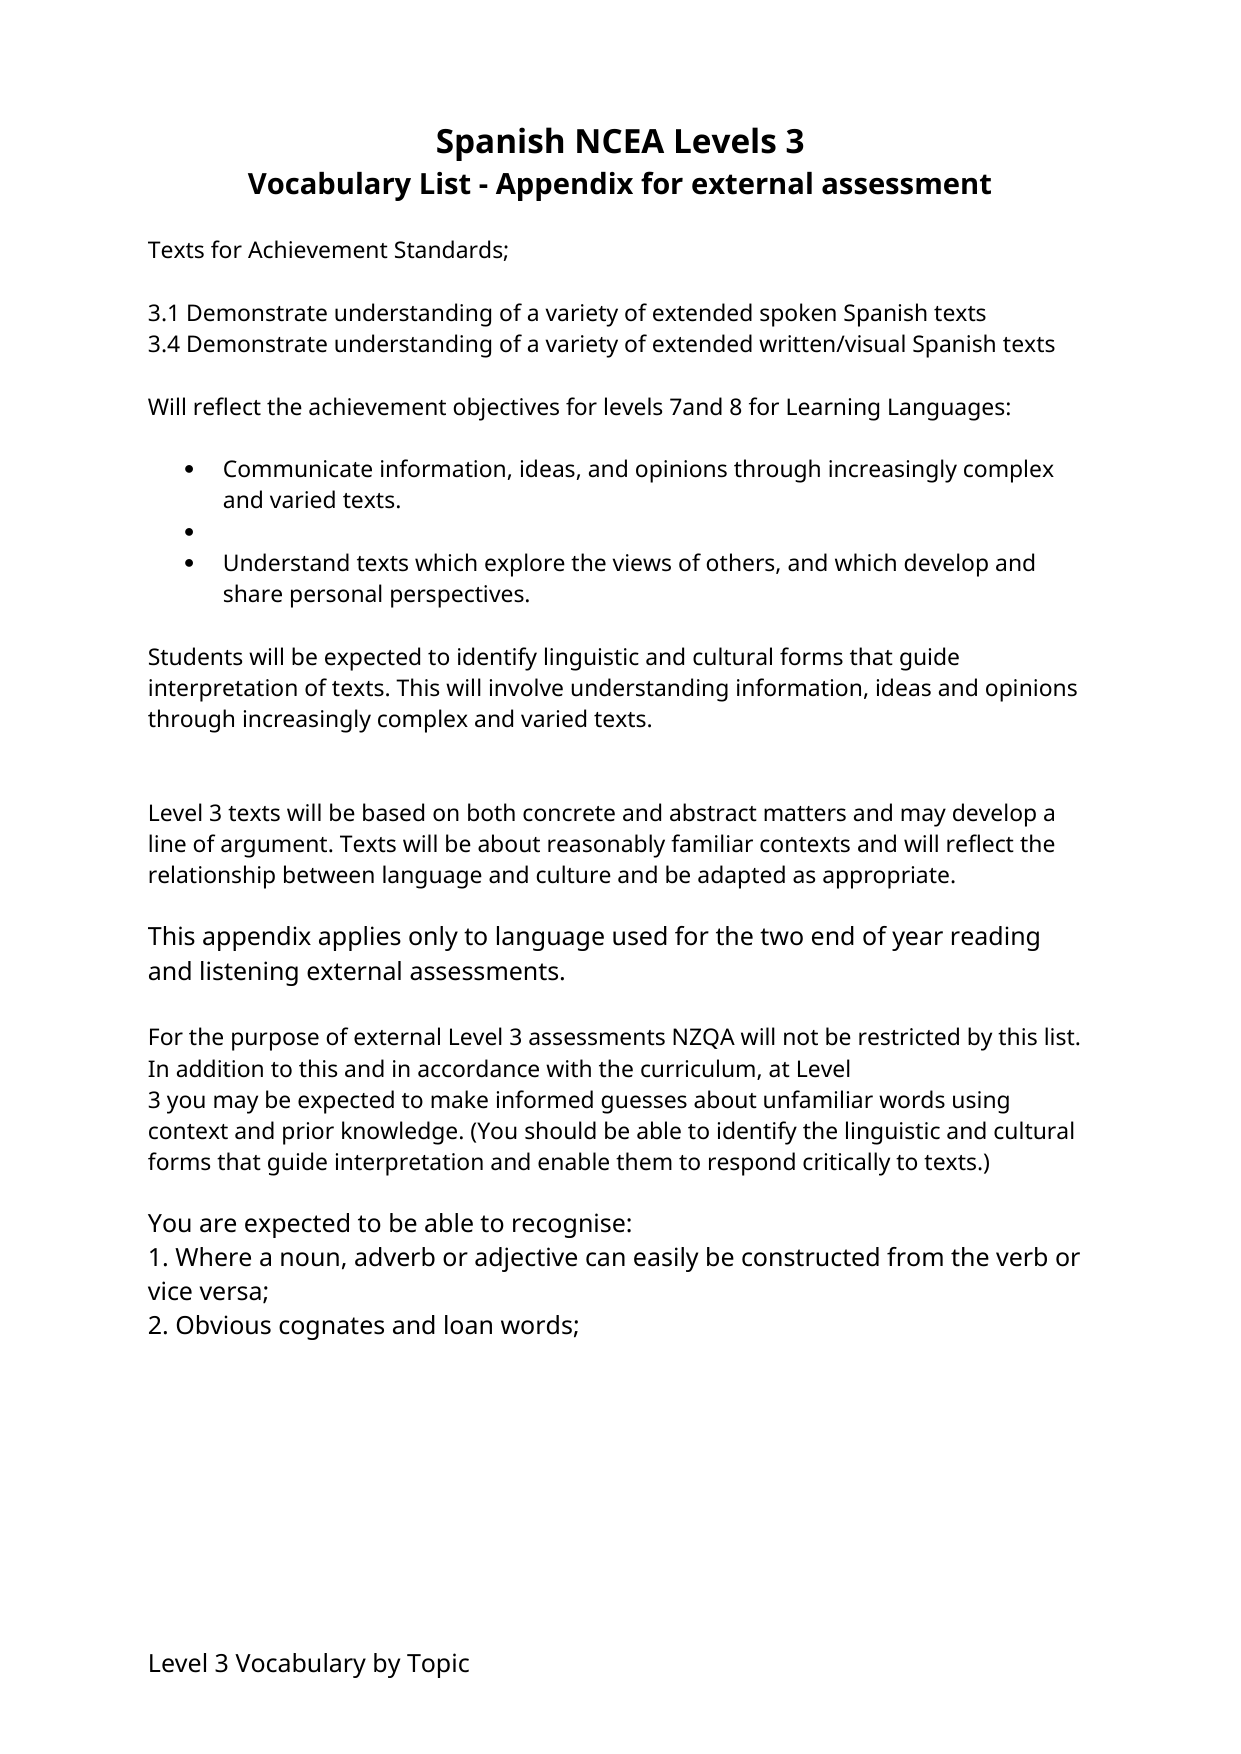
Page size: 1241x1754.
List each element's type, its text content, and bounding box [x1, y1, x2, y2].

text Vocabulary List - Appendix for external assessment [148, 163, 1092, 203]
text Texts for Achievement Standards; [148, 234, 1092, 266]
text 1. Where a noun, adverb or adjective can easily be constructed from the verb or vice versa; [148, 1240, 1092, 1308]
text This appendix applies only to language used for the two end of year reading and listening external assessments. [148, 919, 1092, 987]
text 3 you may be expected to make informed guesses about unfamiliar words using context and prior knowledge. (You should be able to identify the linguistic and cultural forms that guide interpretation and enable them to respond critically to texts.) [148, 1084, 1092, 1177]
list Understand texts which explore the views of others, and which develop and share personal perspectives. [185, 547, 1092, 609]
list Communicate information, ideas, and opinions through increasingly complex and varied texts. [185, 453, 1092, 516]
text Spanish NCEA Levels 3 [148, 118, 1092, 163]
text You are expected to be able to recognise: [148, 1206, 1092, 1240]
text 3.1 Demonstrate understanding of a variety of extended spoken Spanish texts [148, 297, 1092, 328]
text Will reflect the achievement objectives for levels 7and 8 for Learning Languages: [148, 391, 1092, 422]
text For the purpose of external Level 3 assessments NZQA will not be restricted by this list. In addition to this and in accordance with the curriculum, at Level [148, 1021, 1092, 1084]
text 3.4 Demonstrate understanding of a variety of extended written/visual Spanish texts [148, 328, 1092, 359]
text Students will be expected to identify linguistic and cultural forms that guide interpretation of texts. This will involve understanding information, ideas and opinions through increasingly complex and varied texts. [148, 641, 1092, 734]
text Level 3 texts will be based on both concrete and abstract matters and may develop a line of argument. Texts will be about reasonably familiar contexts and will reflect the relationship between language and culture and be adapted as appropriate. [148, 797, 1092, 891]
text 2. Obvious cognates and loan words; [148, 1308, 1092, 1342]
